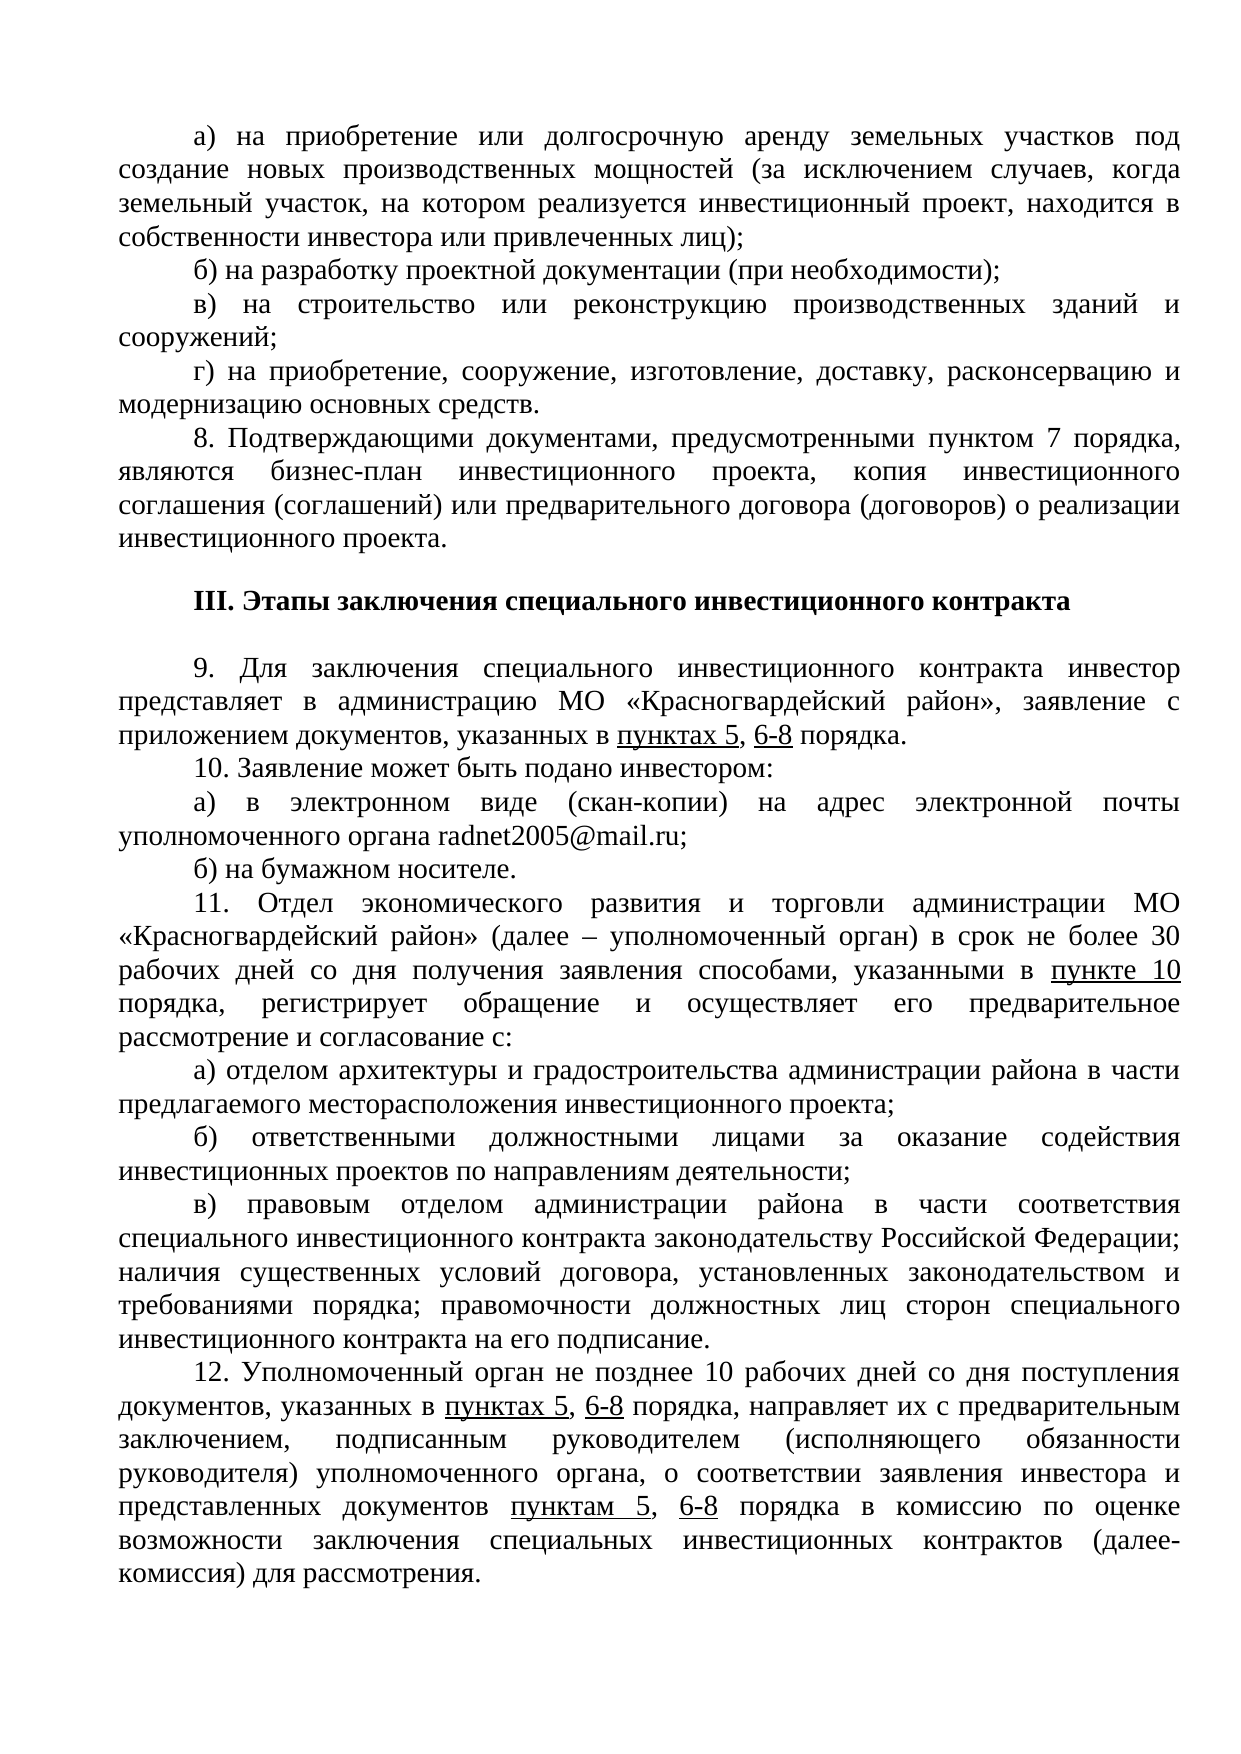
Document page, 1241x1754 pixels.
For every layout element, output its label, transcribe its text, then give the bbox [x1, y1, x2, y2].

text г) на приобретение, сооружение, изготовление, доставку, расконсервацию и модернизацию основных средств. [118, 353, 1181, 420]
text а) на приобретение или долгосрочную аренду земельных участков под создание новых производственных мощностей (за исключением случаев, когда земельный участок, на котором реализуется инвестиционный проект, находится в собственности инвестора или привлеченных лиц); [118, 118, 1181, 252]
text б) на разработку проектной документации (при необходимости); [118, 252, 1181, 286]
text а) в электронном виде (скан-копии) на адрес электронной почты уполномоченного органа radnet2005@mail.ru; [118, 784, 1181, 851]
text 10. Заявление может быть подано инвестором: [118, 751, 1181, 784]
text б) на бумажном носителе. [118, 851, 1181, 885]
text б) ответственными должностными лицами за оказание содействия инвестиционных проектов по направлениям деятельности; [118, 1119, 1181, 1187]
text 12. Уполномоченный орган не позднее 10 рабочих дней со дня поступления документов, указанных в пунктах 5, 6-8 порядка, направляет их с предварительным заключением, подписанным руководителем (исполняющего обязанности руководителя) уполномоченного органа, о соответствии заявления инвестора и представленных документов пунктам 5, 6-8 порядка в комиссию по оценке возможности заключения специальных инвестиционных контрактов (далее- комиссия) для рассмотрения. [118, 1354, 1181, 1589]
text III. Этапы заключения специального инвестиционного контракта [118, 583, 1181, 616]
text 11. Отдел экономического развития и торговли администрации МО «Красногвардейский район» (далее – уполномоченный орган) в срок не более 30 рабочих дней со дня получения заявления способами, указанными в пункте 10 порядка, регистрирует обращение и осуществляет его предварительное рассмотрение и согласование с: [118, 885, 1181, 1052]
text 9. Для заключения специального инвестиционного контракта инвестор представляет в администрацию МО «Красногвардейский район», заявление с приложением документов, указанных в пунктах 5, 6-8 порядка. [118, 650, 1181, 751]
text в) правовым отделом администрации района в части соответствия специального инвестиционного контракта законодательству Российской Федерации; наличия существенных условий договора, установленных законодательством и требованиями порядка; правомочности должностных лиц сторон специального инвестиционного контракта на его подписание. [118, 1187, 1181, 1354]
text 8. Подтверждающими документами, предусмотренными пунктом 7 порядка, являются бизнес-план инвестиционного проекта, копия инвестиционного соглашения (соглашений) или предварительного договора (договоров) о реализации инвестиционного проекта. [118, 420, 1181, 554]
text в) на строительство или реконструкцию производственных зданий и сооружений; [118, 286, 1181, 353]
text а) отделом архитектуры и градостроительства администрации района в части предлагаемого месторасположения инвестиционного проекта; [118, 1052, 1181, 1119]
